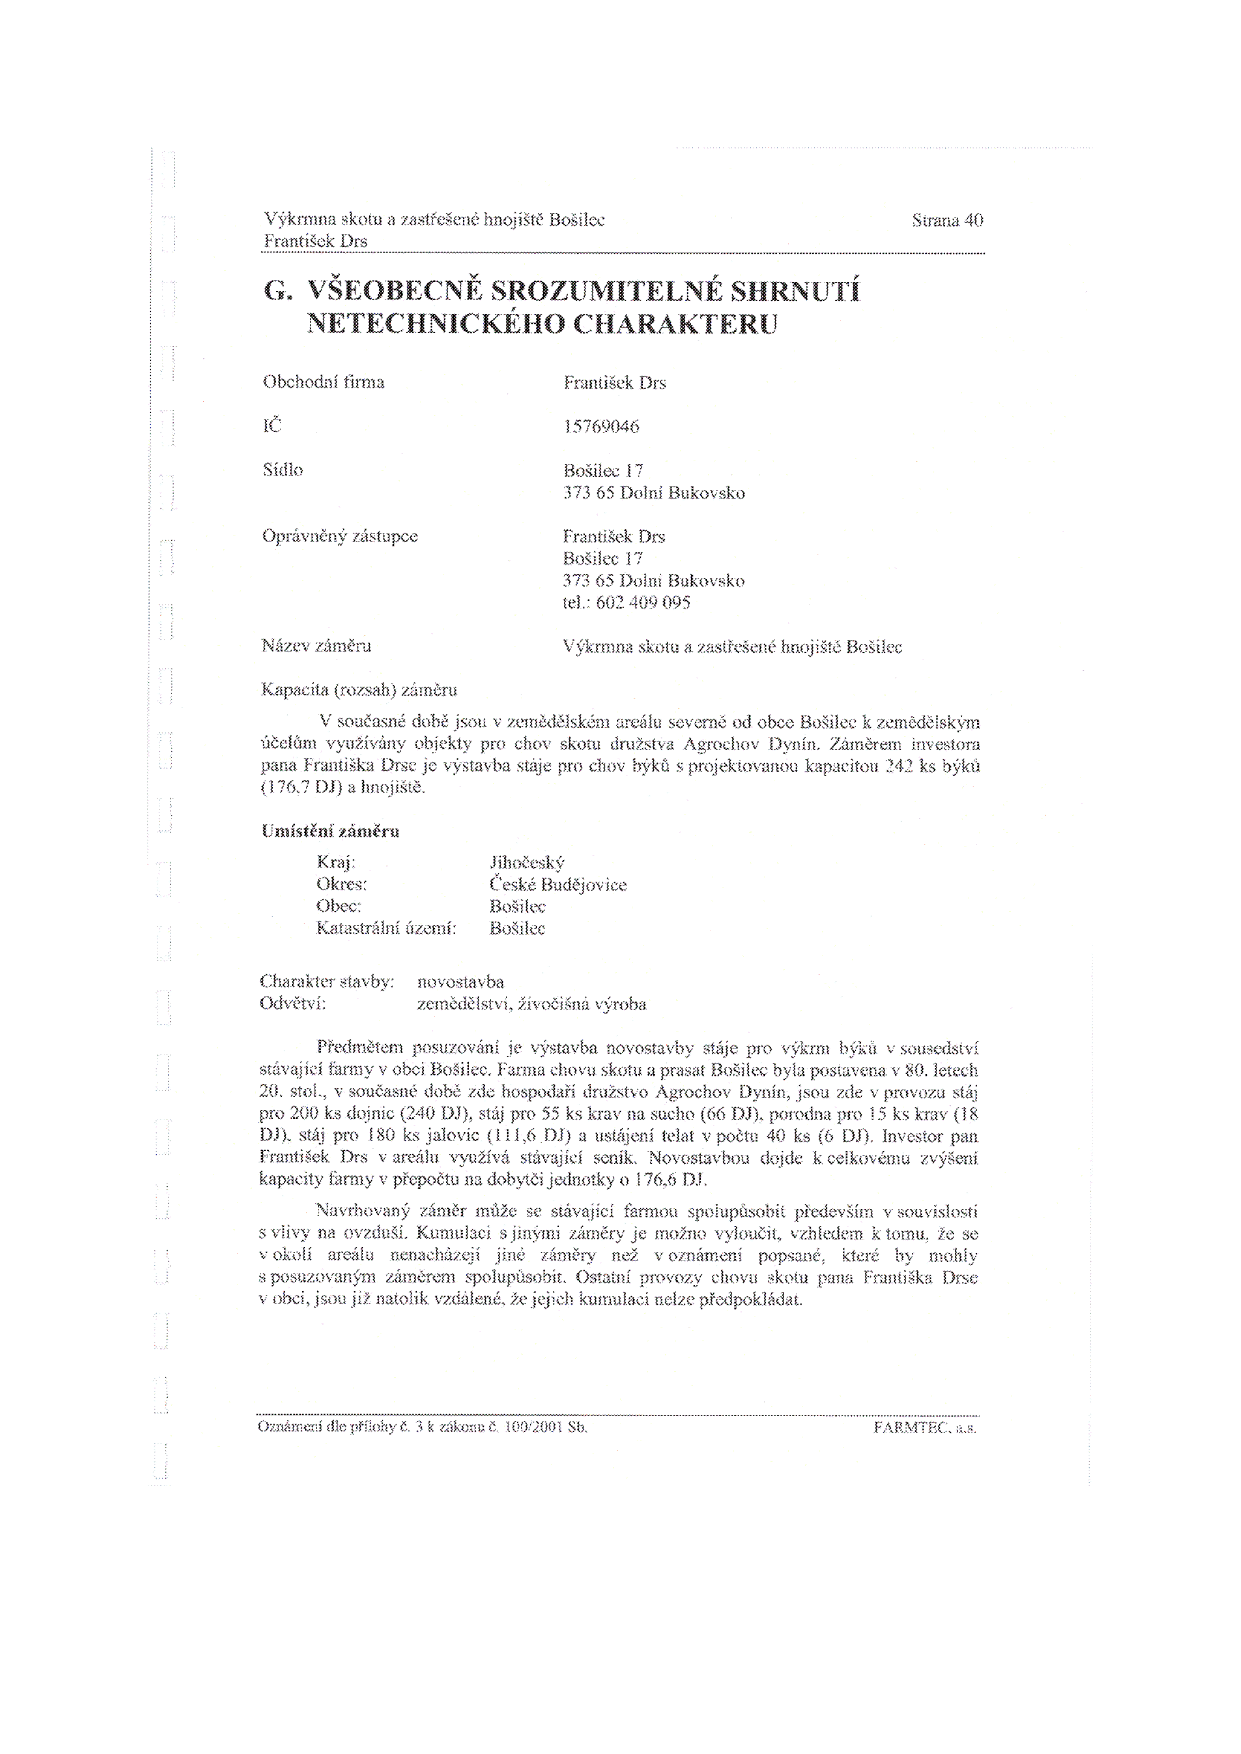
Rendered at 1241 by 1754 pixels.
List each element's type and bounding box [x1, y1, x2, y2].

picture [147, 147, 1093, 1486]
